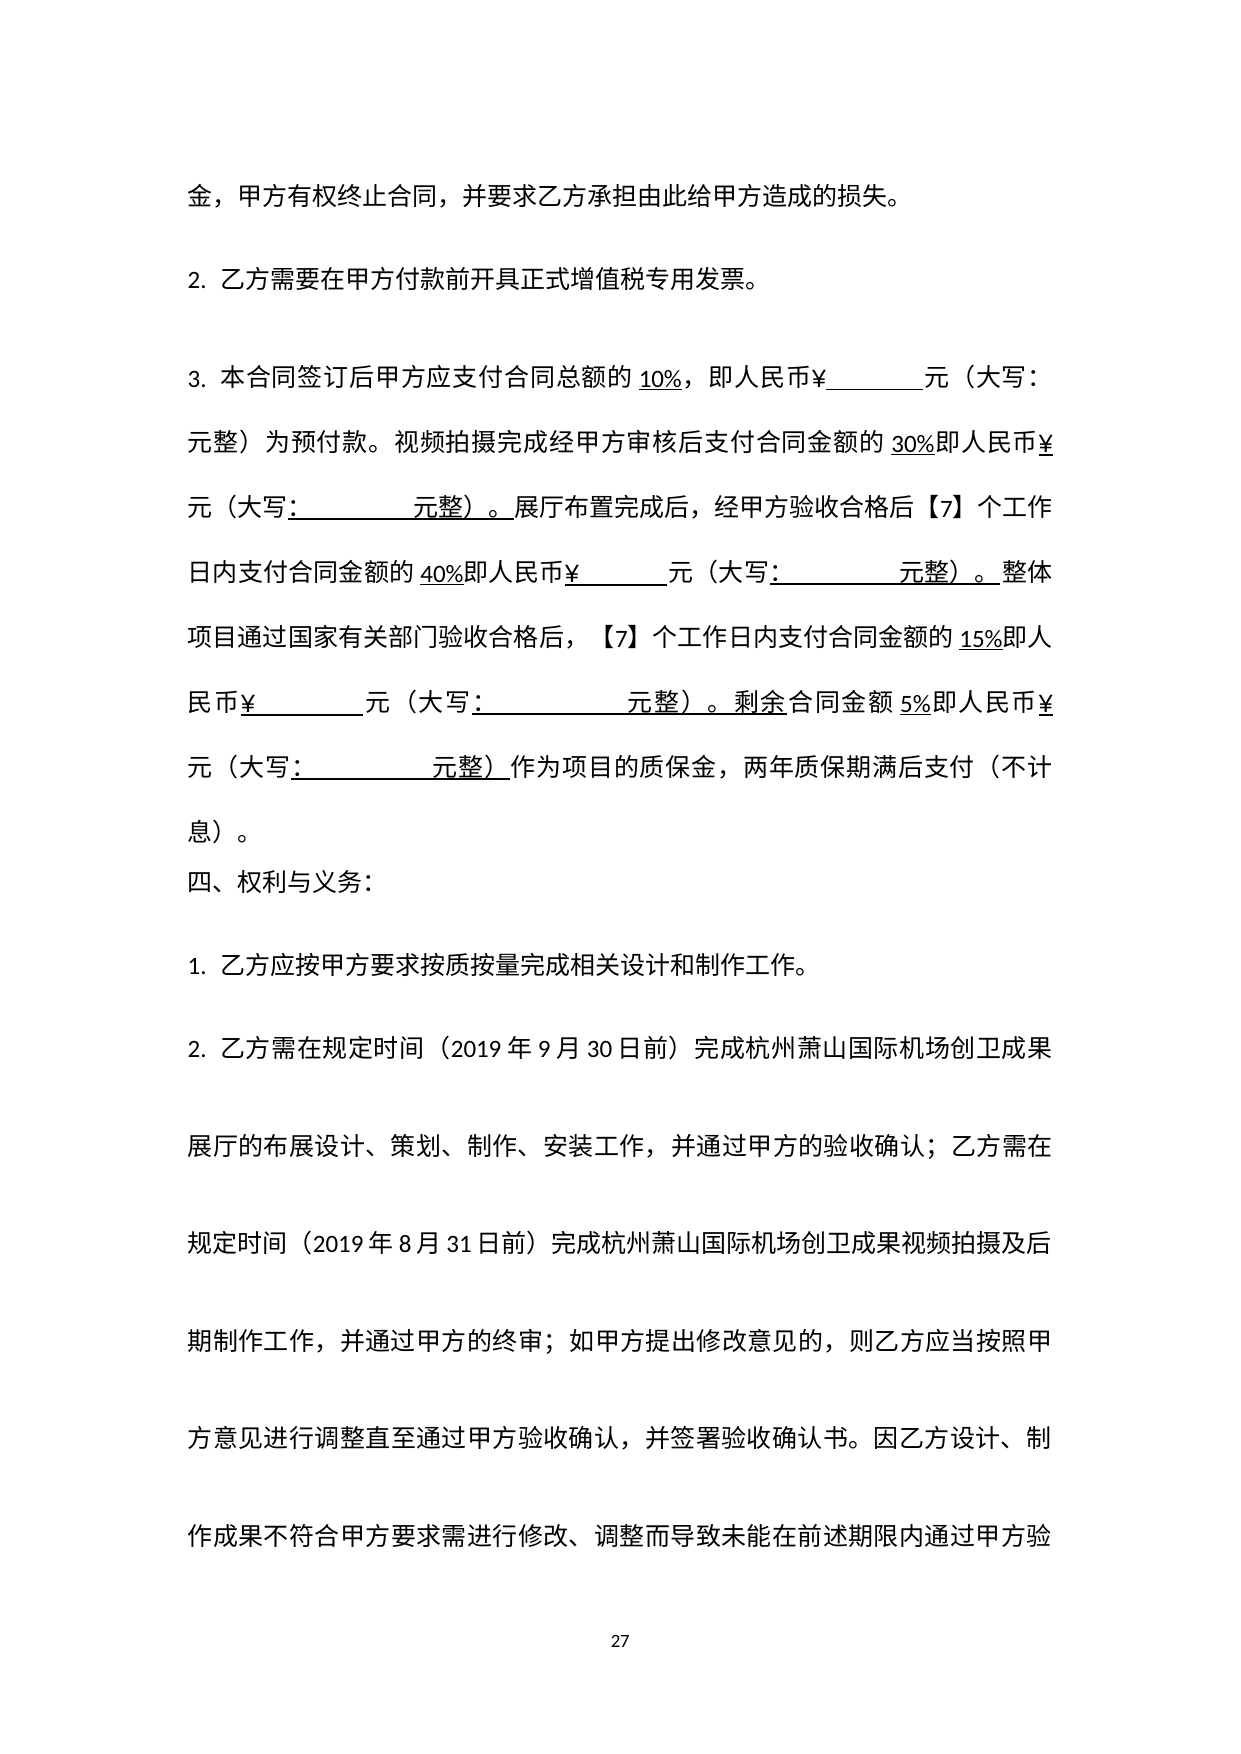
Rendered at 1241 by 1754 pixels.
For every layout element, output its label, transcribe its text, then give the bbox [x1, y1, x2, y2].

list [187, 1014, 1053, 1567]
list 本合同签订后甲方应支付合同总额的10%，即人民币¥ 元（大写： 元整）为预付款。视频拍摄完成经甲方审核后支付合同金额的30%即人民币¥ 元（大写： 元整）。展厅布置完成后，经甲方验收合格后【7】个工作日内支付合同金额的40%即人民币¥ 元（大写： 元整）。整体项目通过国家有关部门验收合格后，【7】个工作日内支付合同金额的15%即人民币¥ 元（大写： 元整）。剩余合同金额5%即人民币¥ 元（大写： 元整）作为项目的质保金，两年质保期满后支付（不计息）。 [187, 328, 1053, 848]
list 乙方应按甲方要求按质按量完成相关设计和制作工作。 [187, 931, 1053, 996]
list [187, 162, 1053, 227]
list 乙方需要在甲方付款前开具正式增值税专用发票。 [187, 245, 1053, 310]
list 权利与义务： [187, 848, 1053, 913]
